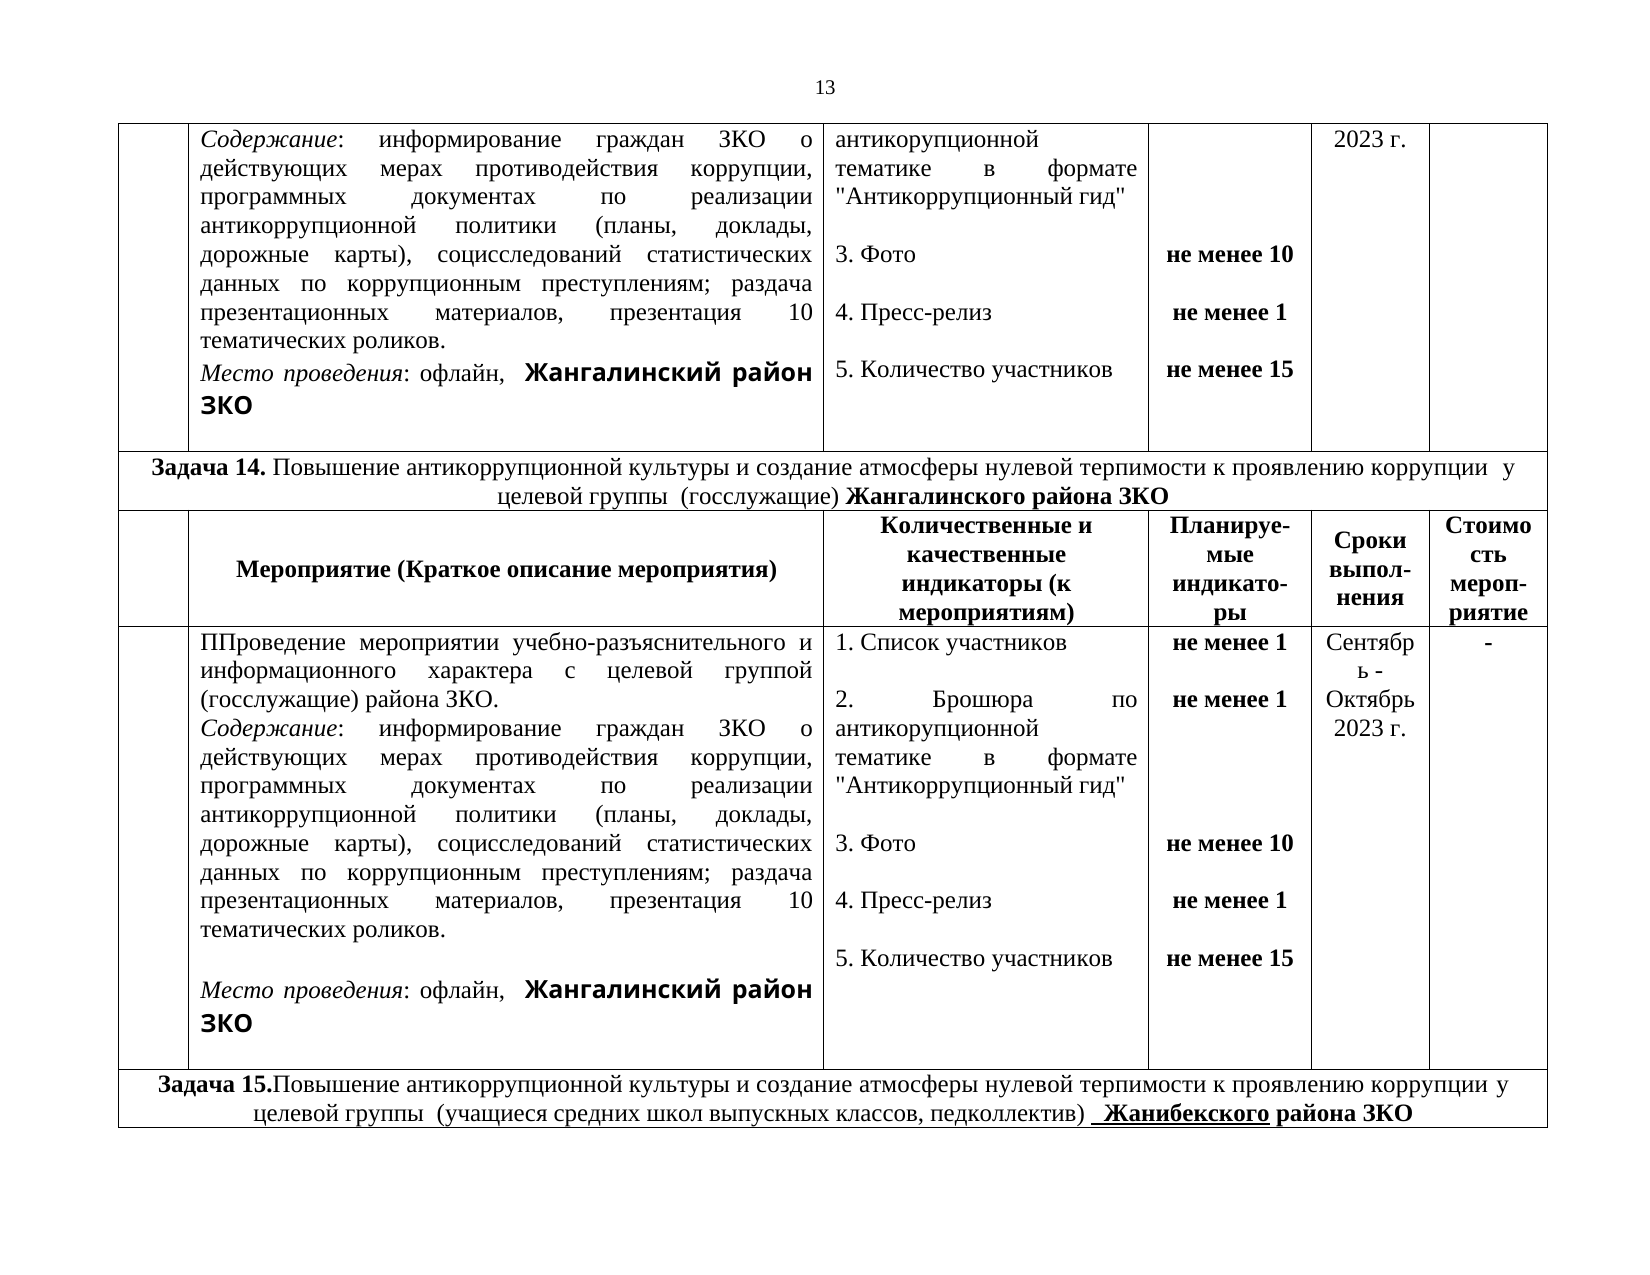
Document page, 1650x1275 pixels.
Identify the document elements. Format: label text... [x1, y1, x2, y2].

table_cell Задача 14. Повышение антикоррупционной культуры и создание атмосферы нулевой терпимости к проявлению коррупции у целевой группы (госслужащие) Жангалинского района ЗКО [119, 452, 1547, 509]
table_cell [119, 627, 188, 1068]
table_cell ППроведение мероприятии учебно-разъяснительного и информационного характера с целевой группой (госслужащие) района ЗКО. Содержание: информирование граждан ЗКО о действующих мерах противодействия коррупции, программных документах по реализации антикоррупционной политики (планы, доклады, дорожные карты), социсследований статистических данных по коррупционным преступлениям; раздача презентационных материалов, презентация 10 тематических роликов. Место проведения: офлайн, Жангалинский район ЗКО ‎ [189, 627, 823, 1068]
table_cell Сентябрь - Октябрь 2023 г. [1312, 627, 1429, 1068]
table_cell 1. Список участников 2. Брошюра по антикорупционной тематике в формате "Антикоррупционный гид" 3. Фото 4. Пресс-релиз 5. Количество участников [824, 627, 1148, 1068]
table_cell Мероприятие (Краткое описание мероприятия) [189, 511, 823, 626]
table_cell - [1430, 124, 1547, 451]
table_cell Количественные и качественные индикаторы (к мероприятиям) [824, 511, 1148, 626]
table_cell Сроки выпол-нения [1312, 511, 1429, 626]
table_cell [189, 124, 823, 451]
table_cell Планируе-мые индикато-ры [1149, 511, 1311, 626]
table_cell [119, 124, 188, 451]
table_cell Стоимость мероп-риятие [1430, 511, 1547, 626]
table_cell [824, 124, 1148, 451]
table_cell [1312, 124, 1429, 451]
table_cell [119, 511, 188, 626]
table_cell не менее 1 не менее 1 не менее 10 не менее 1 не менее 15 [1149, 627, 1311, 1068]
table_cell - [1430, 627, 1547, 1068]
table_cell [1149, 124, 1311, 451]
table_cell Задача 15.Повышение антикоррупционной культуры и создание атмосферы нулевой терпимости к проявлению коррупции у целевой группы (учащиеся средних школ выпускных классов, педколлектив) а ЗКО [119, 1070, 1547, 1127]
